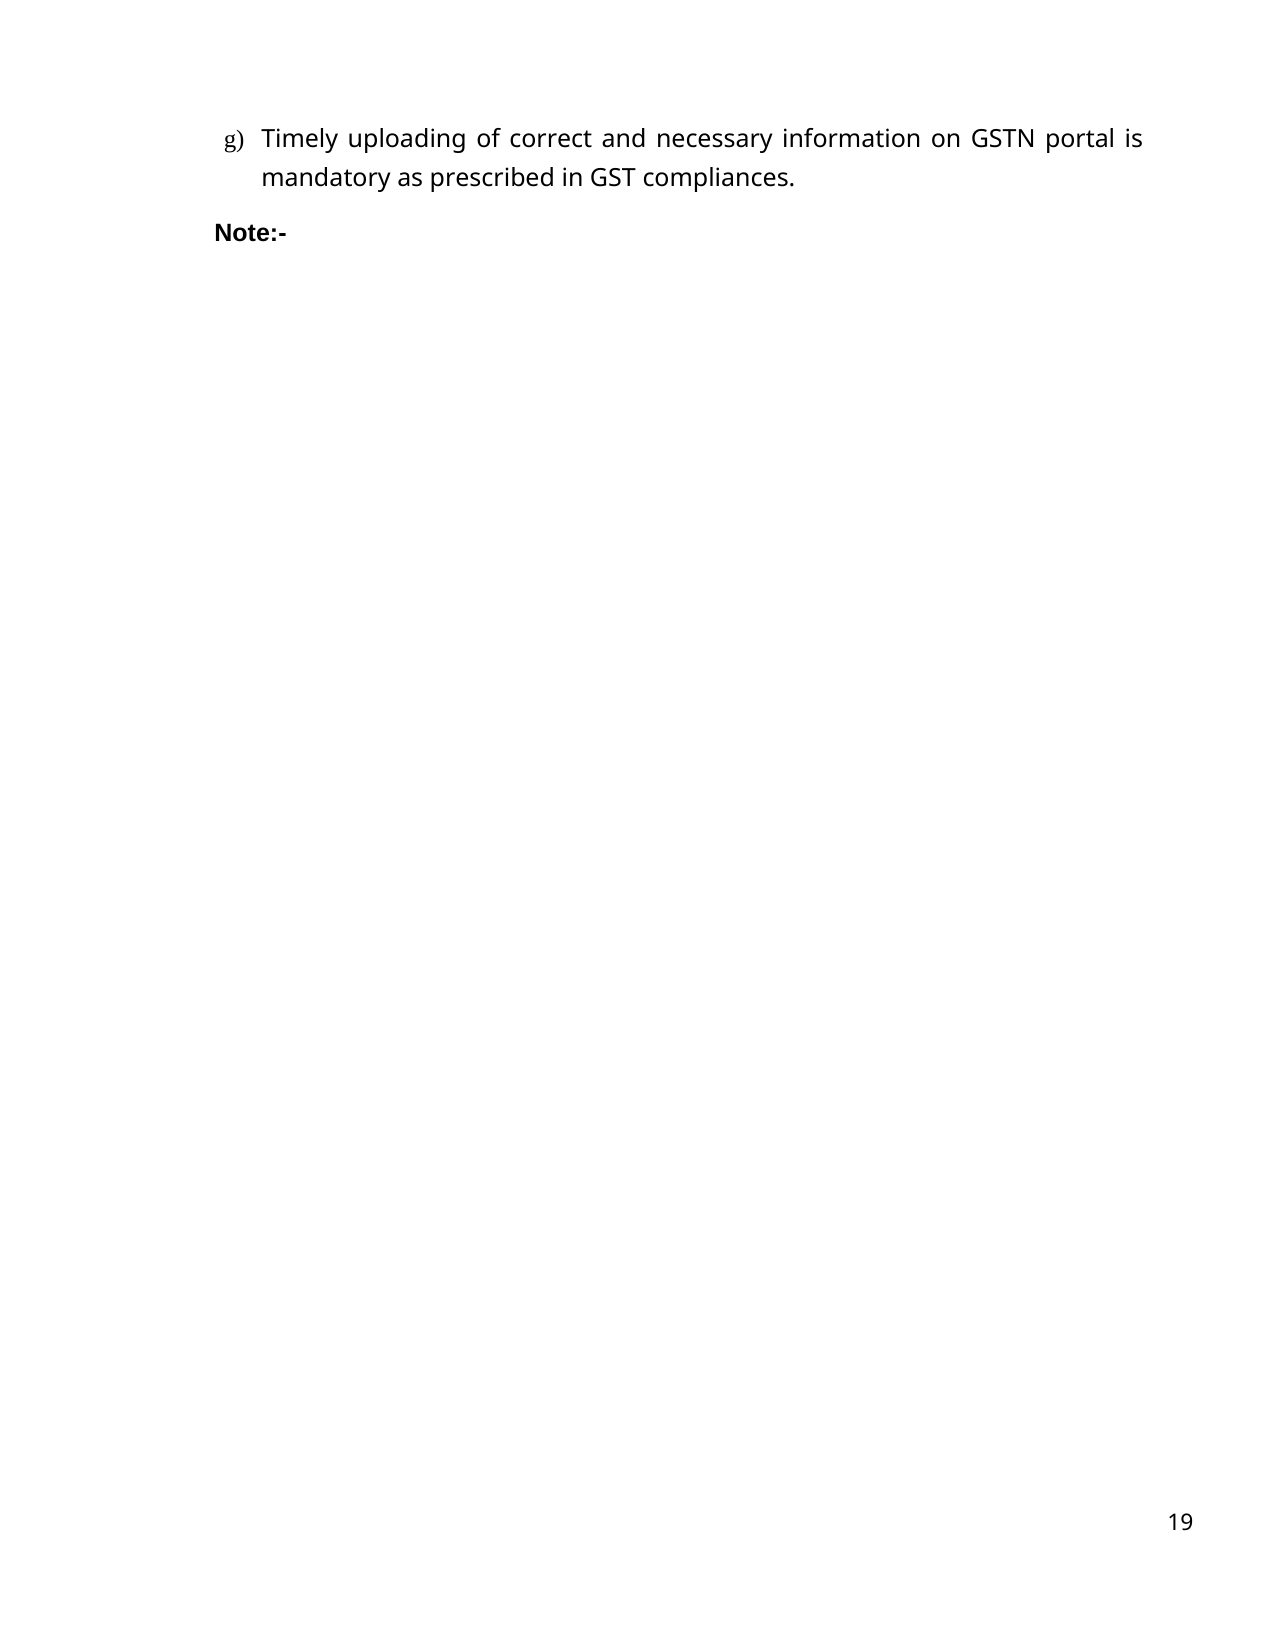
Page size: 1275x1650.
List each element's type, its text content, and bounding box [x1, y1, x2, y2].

list Timely uploading of correct and necessary information on GSTN portal is mandatory as prescribed in GST compliances. [223, 121, 1144, 193]
subtitle Note:- [214, 218, 1206, 247]
